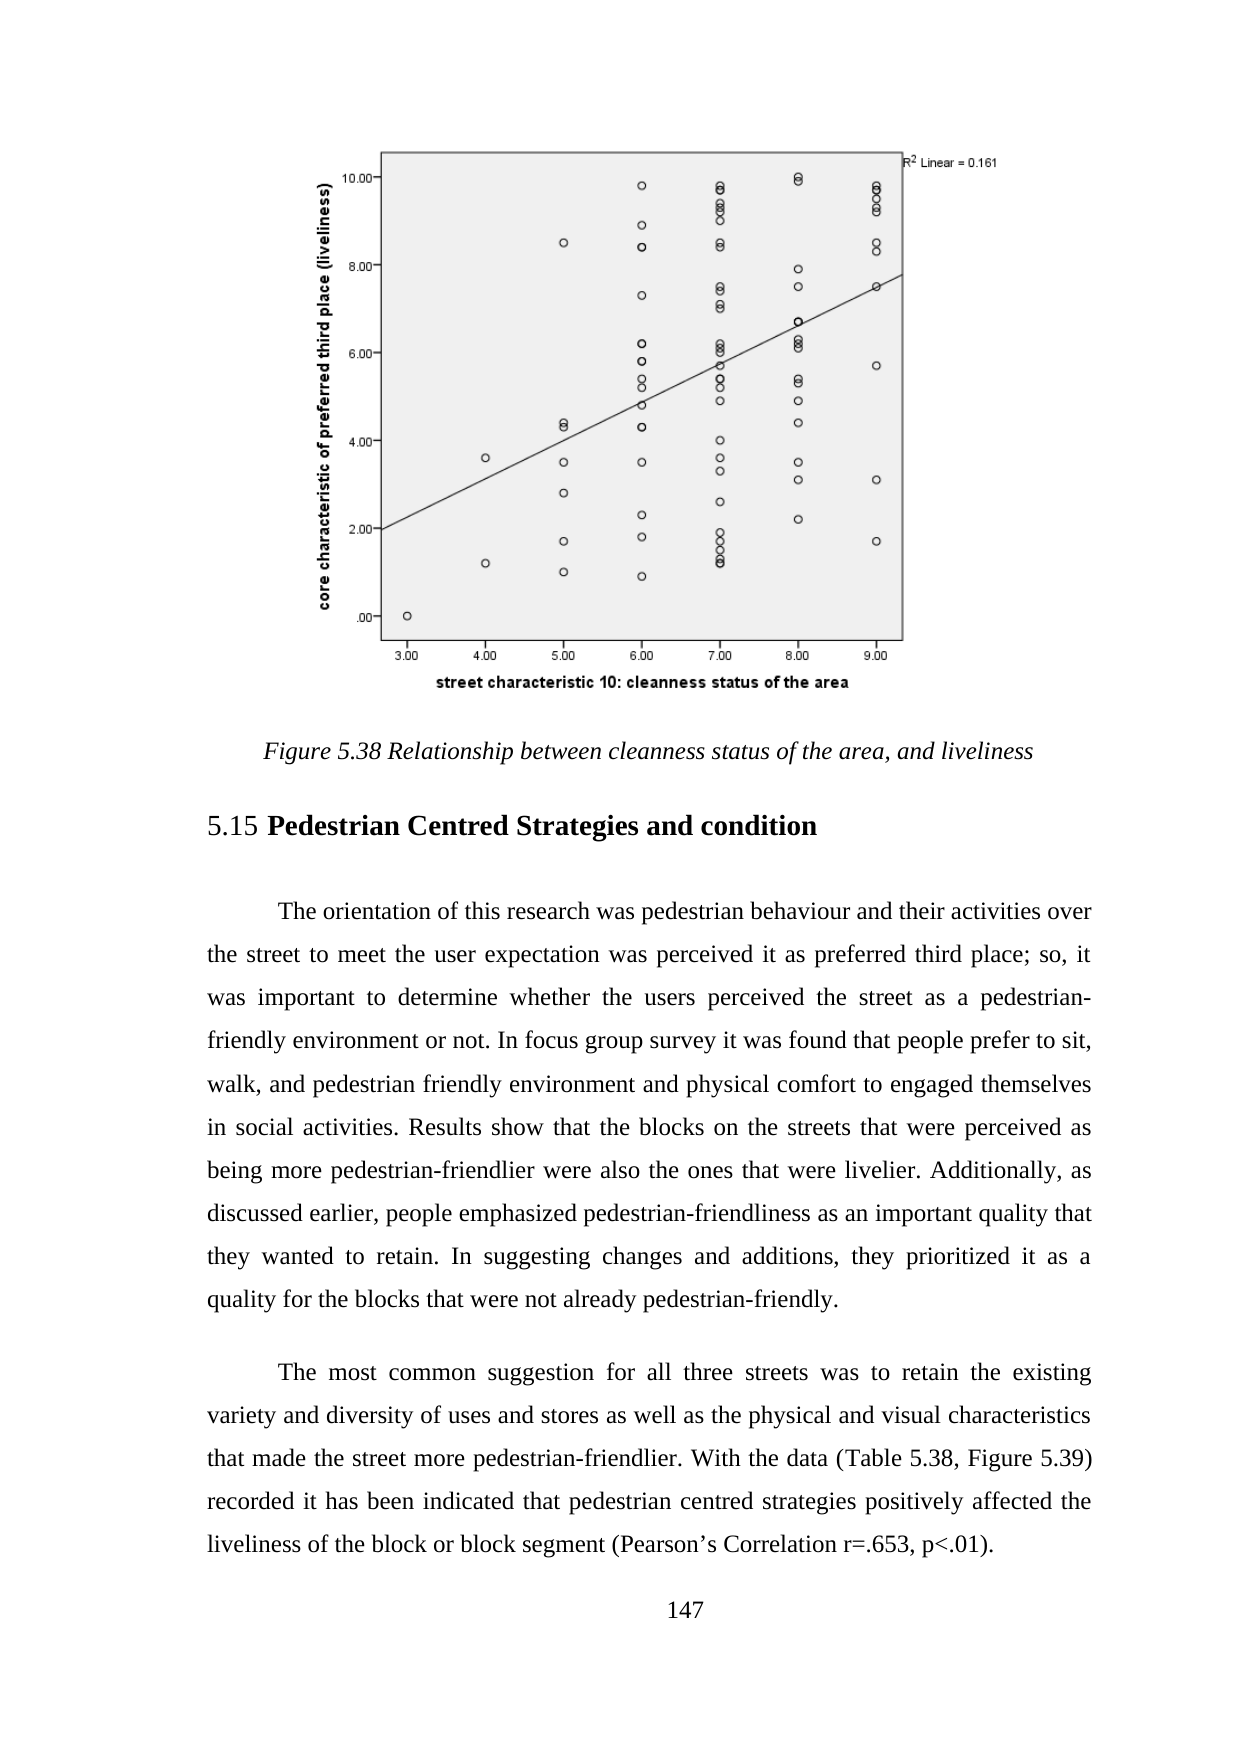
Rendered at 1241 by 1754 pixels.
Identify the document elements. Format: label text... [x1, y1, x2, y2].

picture [299, 147, 1000, 707]
subtitle Pedestrian Centred Strategies and condition [207, 808, 1092, 842]
text The orientation of this research was pedestrian behaviour and their activities over the street to meet the user expectation was perceived it as preferred third place; so, it was important to determine whether the users perceived the street as a pedestrian-friendly environment or not. In focus group survey it was found that people prefer to sit, walk, and pedestrian friendly environment and physical comfort to engaged themselves in social activities. Results show that the blocks on the streets that were perceived as being more pedestrian-friendlier were also the ones that were livelier. Additionally, as discussed earlier, people emphasized pedestrian-friendliness as an important quality that they wanted to retain. In suggesting changes and additions, they prioritized it as a quality for the blocks that were not already pedestrian-friendly. [207, 896, 1092, 1313]
